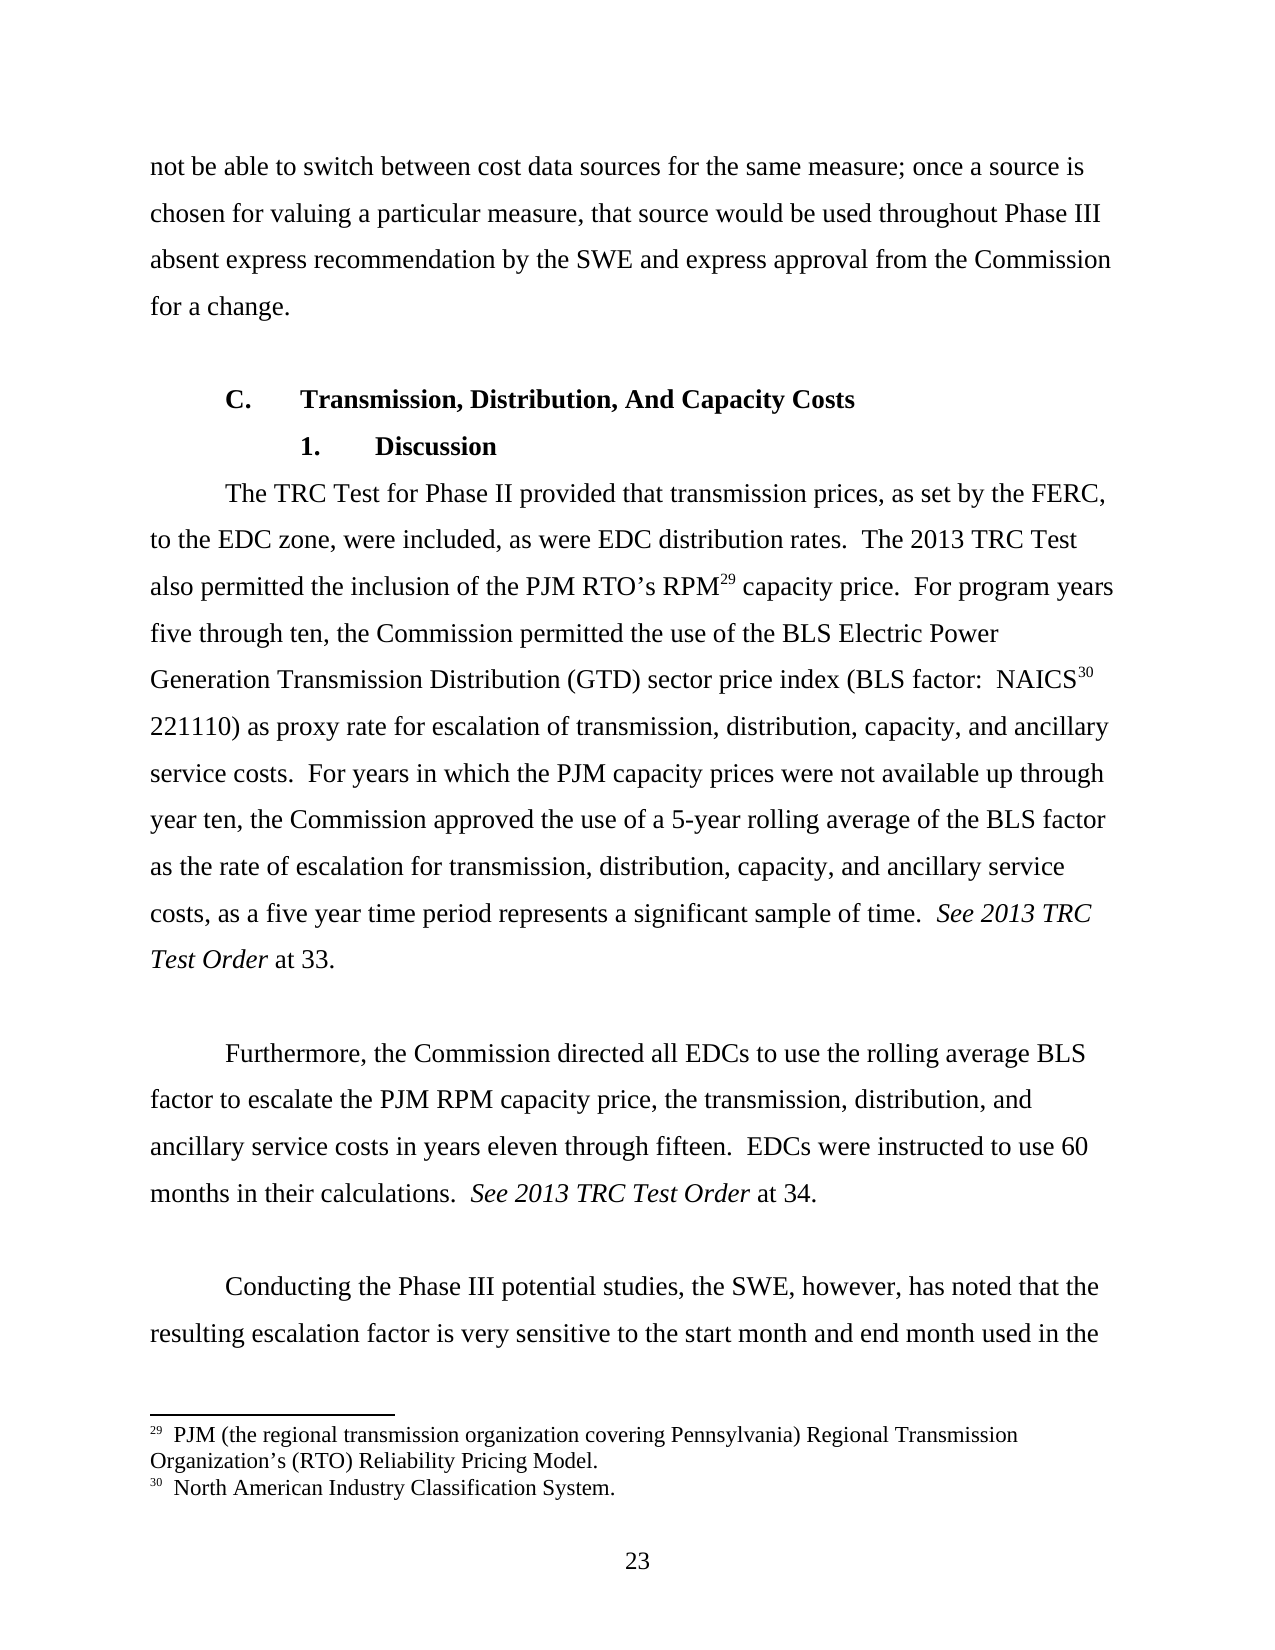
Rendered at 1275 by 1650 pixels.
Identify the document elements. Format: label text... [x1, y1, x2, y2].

list Discussion [300, 430, 1125, 461]
text Furthermore, the Commission directed all EDCs to use the rolling average BLS factor to escalate the PJM RPM capacity price, the transmission, distribution, and ancillary service costs in years eleven through fifteen. EDCs were instructed to use 60 months in their calculations. See 2013 TRC Test Order at 34. [150, 1037, 1125, 1208]
list Transmission, Distribution, And Capacity Costs [225, 383, 1125, 414]
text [150, 150, 1125, 321]
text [150, 1270, 1125, 1348]
text The TRC Test for Phase II provided that transmission prices, as set by the FERC, to the EDC zone, were included, as were EDC distribution rates. The 2013 TRC Test also permitted the inclusion of the PJM RTO’s RPM capacity price. For program years five through ten, the Commission permitted the use of the BLS Electric Power Generation Transmission Distribution (GTD) sector price index (BLS factor: NAICS 221110) as proxy rate for escalation of transmission, distribution, capacity, and ancillary service costs. For years in which the PJM capacity prices were not available up through year ten, the Commission approved the use of a 5-year rolling average of the BLS factor as the rate of escalation for transmission, distribution, capacity, and ancillary service costs, as a five year time period represents a significant sample of time. See 2013 TRC Test Order at 33. [150, 477, 1125, 974]
